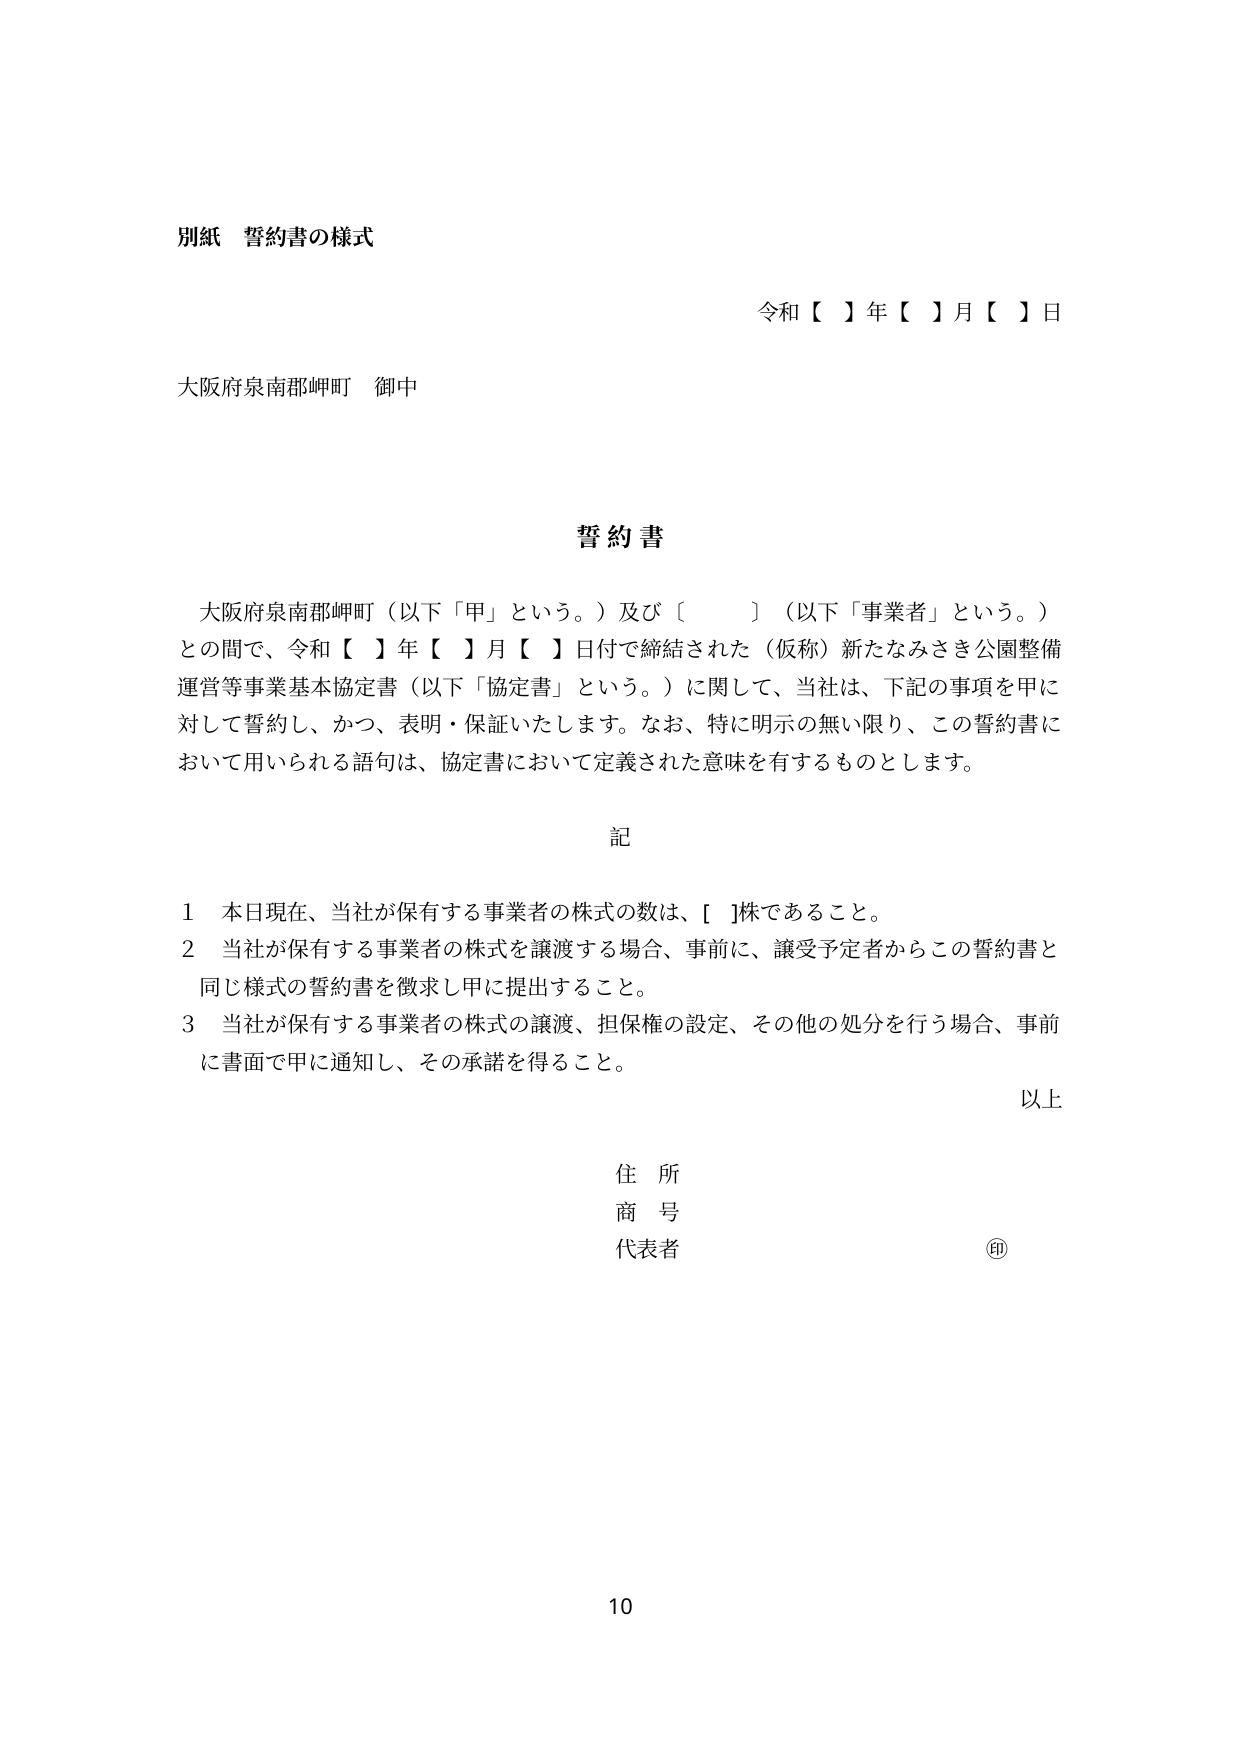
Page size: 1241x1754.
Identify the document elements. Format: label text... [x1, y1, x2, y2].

text 誓 約 書 [177, 517, 1063, 554]
text ２ 当社が保有する事業者の株式を譲渡する場合、事前に、譲受予定者からこの誓約書と同じ様式の誓約書を徴求し甲に提出すること。 [177, 929, 1063, 1004]
text 別紙 誓約書の様式 [177, 217, 1063, 254]
text １ 本日現在、当社が保有する事業者の株式の数は、[ ]株であること。 [177, 892, 1063, 929]
text 以上 [177, 1079, 1063, 1117]
text 記 [177, 817, 1063, 854]
text 大阪府泉南郡岬町（以下「甲」という。）及び〔 〕（以下「事業者」という。）との間で、令和【 】年【 】月【 】日付で締結された（仮称）新たなみさき公園整備運営等事業基本協定書（以下「協定書」という。）に関して、当社は、下記の事項を甲に対して誓約し、かつ、表明・保証いたします。なお、特に明示の無い限り、この誓約書において用いられる語句は、協定書において定義された意味を有するものとします。 [177, 592, 1063, 779]
text 商 号 [440, 1192, 1063, 1229]
text 令和【 】年【 】月【 】日 [177, 292, 1063, 329]
text 代表者 ㊞ [440, 1229, 1063, 1267]
text 大阪府泉南郡岬町 御中 [177, 367, 1063, 404]
text ３ 当社が保有する事業者の株式の譲渡、担保権の設定、その他の処分を行う場合、事前に書面で甲に通知し、その承諾を得ること。 [177, 1004, 1063, 1079]
text 住 所 [440, 1154, 1063, 1192]
